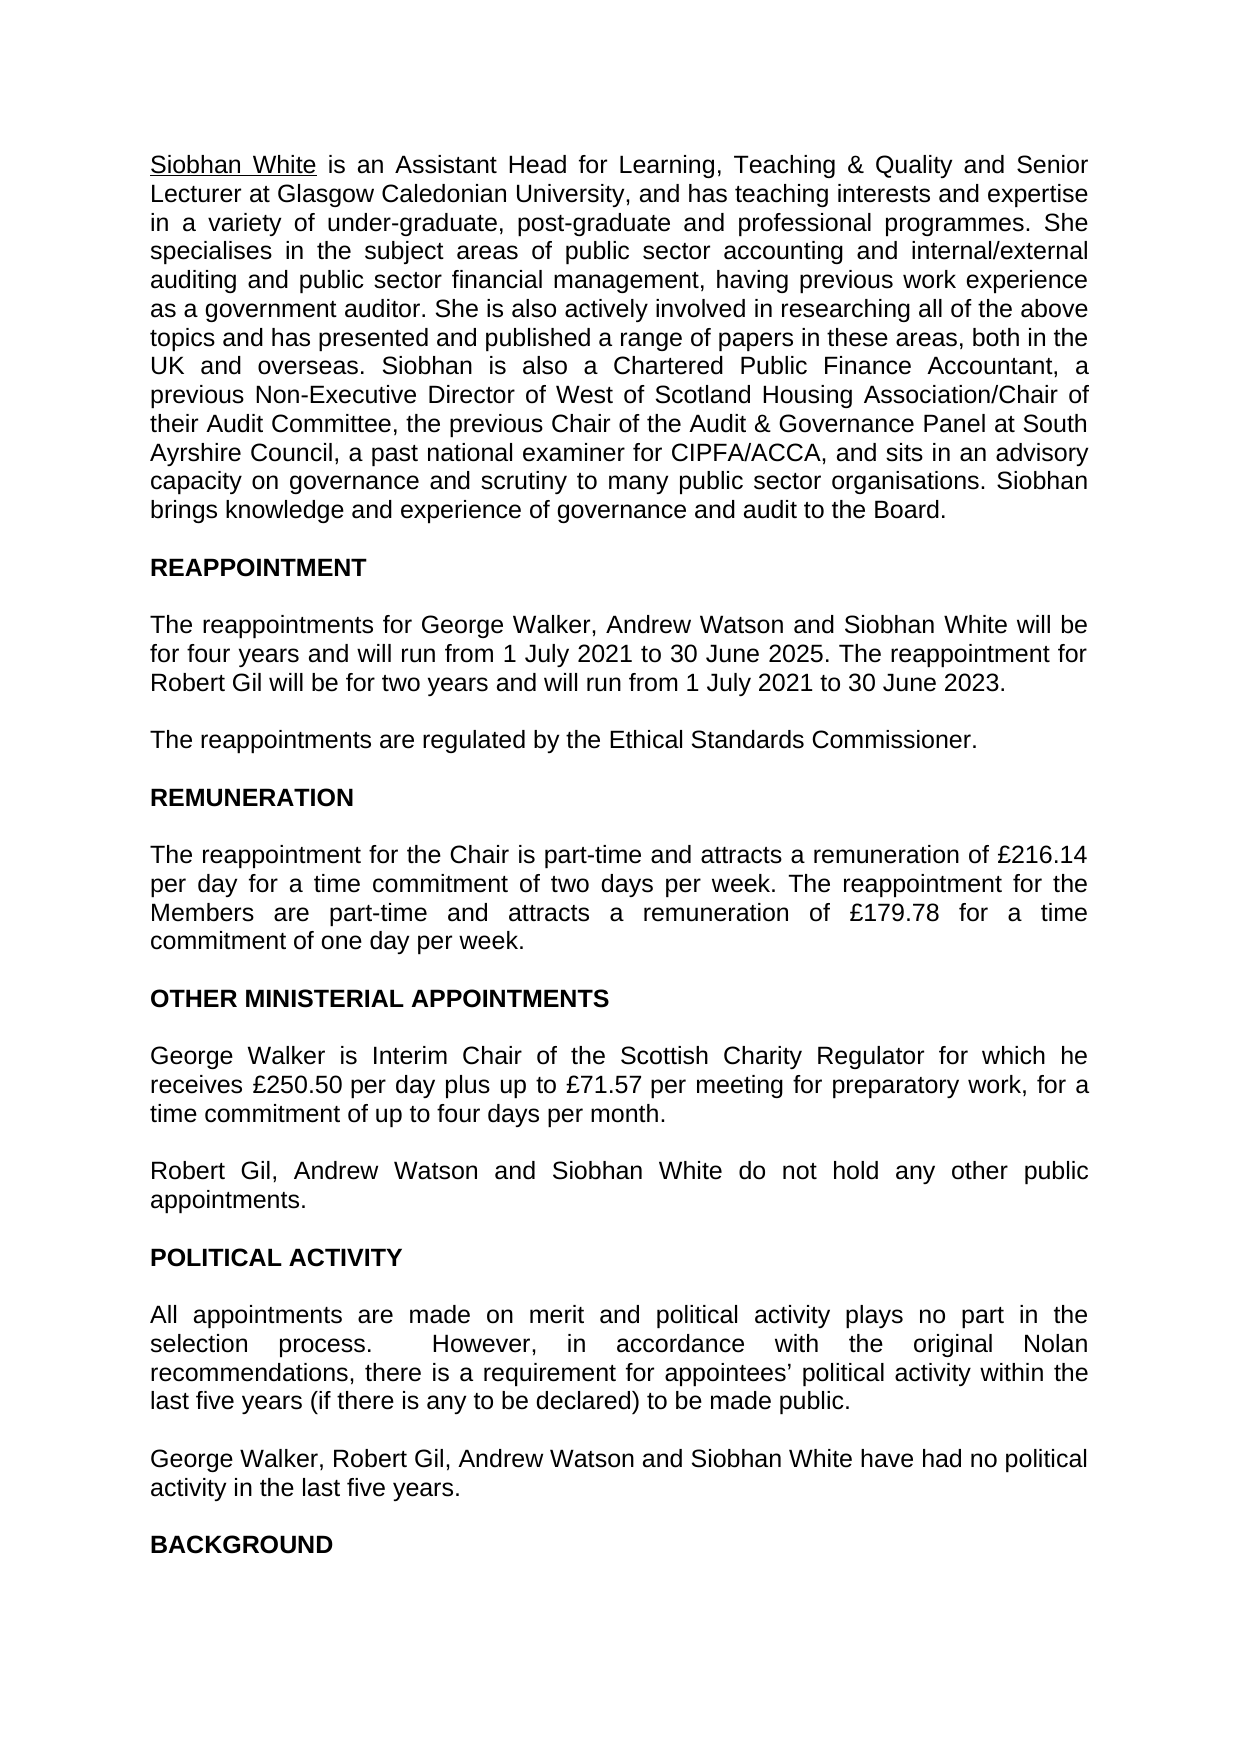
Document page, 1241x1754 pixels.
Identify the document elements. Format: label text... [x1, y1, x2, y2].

text The reappointment for the Chair is part-time and attracts a remuneration of £216.14 per day for a time commitment of two days per week. The reappointment for the Members are part-time and attracts a remuneration of £179.78 for a time commitment of one day per week. [150, 840, 1090, 955]
text OTHER MINISTERIAL APPOINTMENTS [150, 984, 1090, 1012]
text All appointments are made on merit and political activity plays no part in the selection process. However, in accordance with the original Nolan recommendations, there is a requirement for appointees’ political activity within the last five years (if there is any to be declared) to be made public. [150, 1300, 1090, 1415]
text Siobhan White is an Assistant Head for Learning, Teaching & Quality and Senior Lecturer at Glasgow Caledonian University, and has teaching interests and expertise in a variety of under-graduate, post-graduate and professional programmes. She specialises in the subject areas of public sector accounting and internal/external auditing and public sector financial management, having previous work experience as a government auditor. She is also actively involved in researching all of the above topics and has presented and published a range of papers in these areas, both in the UK and overseas. Siobhan is also a Chartered Public Finance Accountant, a previous Non-Executive Director of West of Scotland Housing Association/Chair of their Audit Committee, the previous Chair of the Audit & Governance Panel at South Ayrshire Council, a past national examiner for CIPFA/ACCA, and sits in an advisory capacity on governance and scrutiny to many public sector organisations. Siobhan brings knowledge and experience of governance and audit to the Board. [150, 150, 1090, 524]
text REAPPOINTMENT [150, 552, 1090, 581]
text The reappointments are regulated by the Ethical Standards Commissioner. [150, 725, 1090, 754]
text Robert Gil, Andrew Watson and Siobhan White do not hold any other public appointments. [150, 1156, 1090, 1214]
text REMUNERATION [150, 782, 1090, 811]
text The reappointments for George Walker, Andrew Watson and Siobhan White will be for four years and will run from 1 July 2021 to 30 June 2025. The reappointment for Robert Gil will be for two years and will run from 1 July 2021 to 30 June 2023. [150, 610, 1090, 696]
text BACKGROUND [150, 1530, 1090, 1559]
text POLITICAL ACTIVITY [150, 1242, 1090, 1271]
text George Walker, Robert Gil, Andrew Watson and Siobhan White have had no political activity in the last five years. [150, 1444, 1090, 1501]
text George Walker is Interim Chair of the Scottish Charity Regulator for which he receives £250.50 per day plus up to £71.57 per meeting for preparatory work, for a time commitment of up to four days per month. [150, 1041, 1090, 1127]
